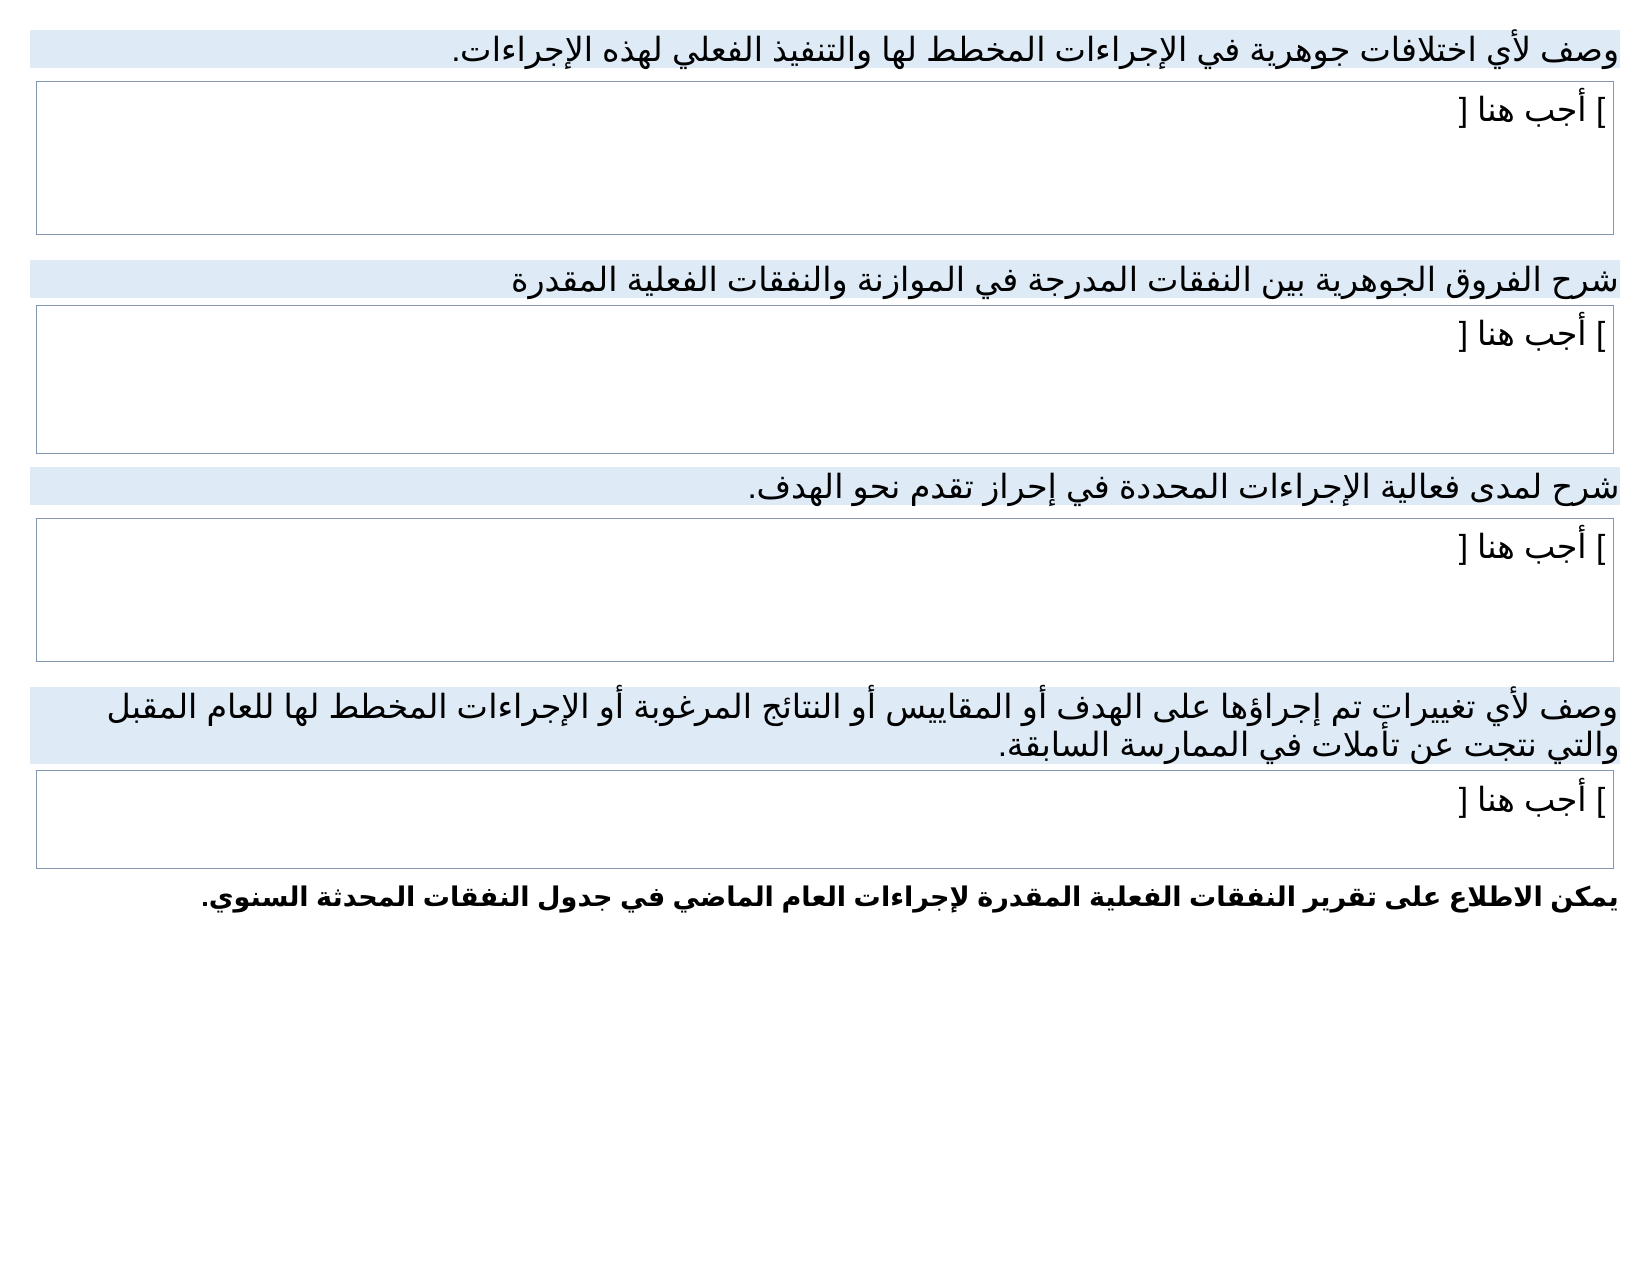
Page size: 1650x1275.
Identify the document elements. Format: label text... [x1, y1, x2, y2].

text ] أجب هنا [ [37, 82, 1613, 129]
text شرح لمدى فعالية الإجراءات المحددة في إحراز تقدم نحو الهدف. [30, 467, 1620, 505]
text وصف لأي اختلافات جوهرية في الإجراءات المخطط لها والتنفيذ الفعلي لهذه الإجراءات. [30, 30, 1620, 68]
text يمكن الاطلاع على تقرير النفقات الفعلية المقدرة لإجراءات العام الماضي في جدول النفقات المحدثة السنوي. [30, 881, 1620, 912]
text ] أجب هنا [ [37, 771, 1613, 818]
text شرح الفروق الجوهرية بين النفقات المدرجة في الموازنة والنفقات الفعلية المقدرة [30, 260, 1620, 298]
text وصف لأي تغييرات تم إجراؤها على الهدف أو المقاييس أو النتائج المرغوبة أو الإجراءات المخطط لها للعام المقبل والتي نتجت عن تأملات في الممارسة السابقة. [30, 687, 1620, 764]
text ] أجب هنا [ [37, 306, 1613, 353]
text ] أجب هنا [ [37, 519, 1613, 565]
